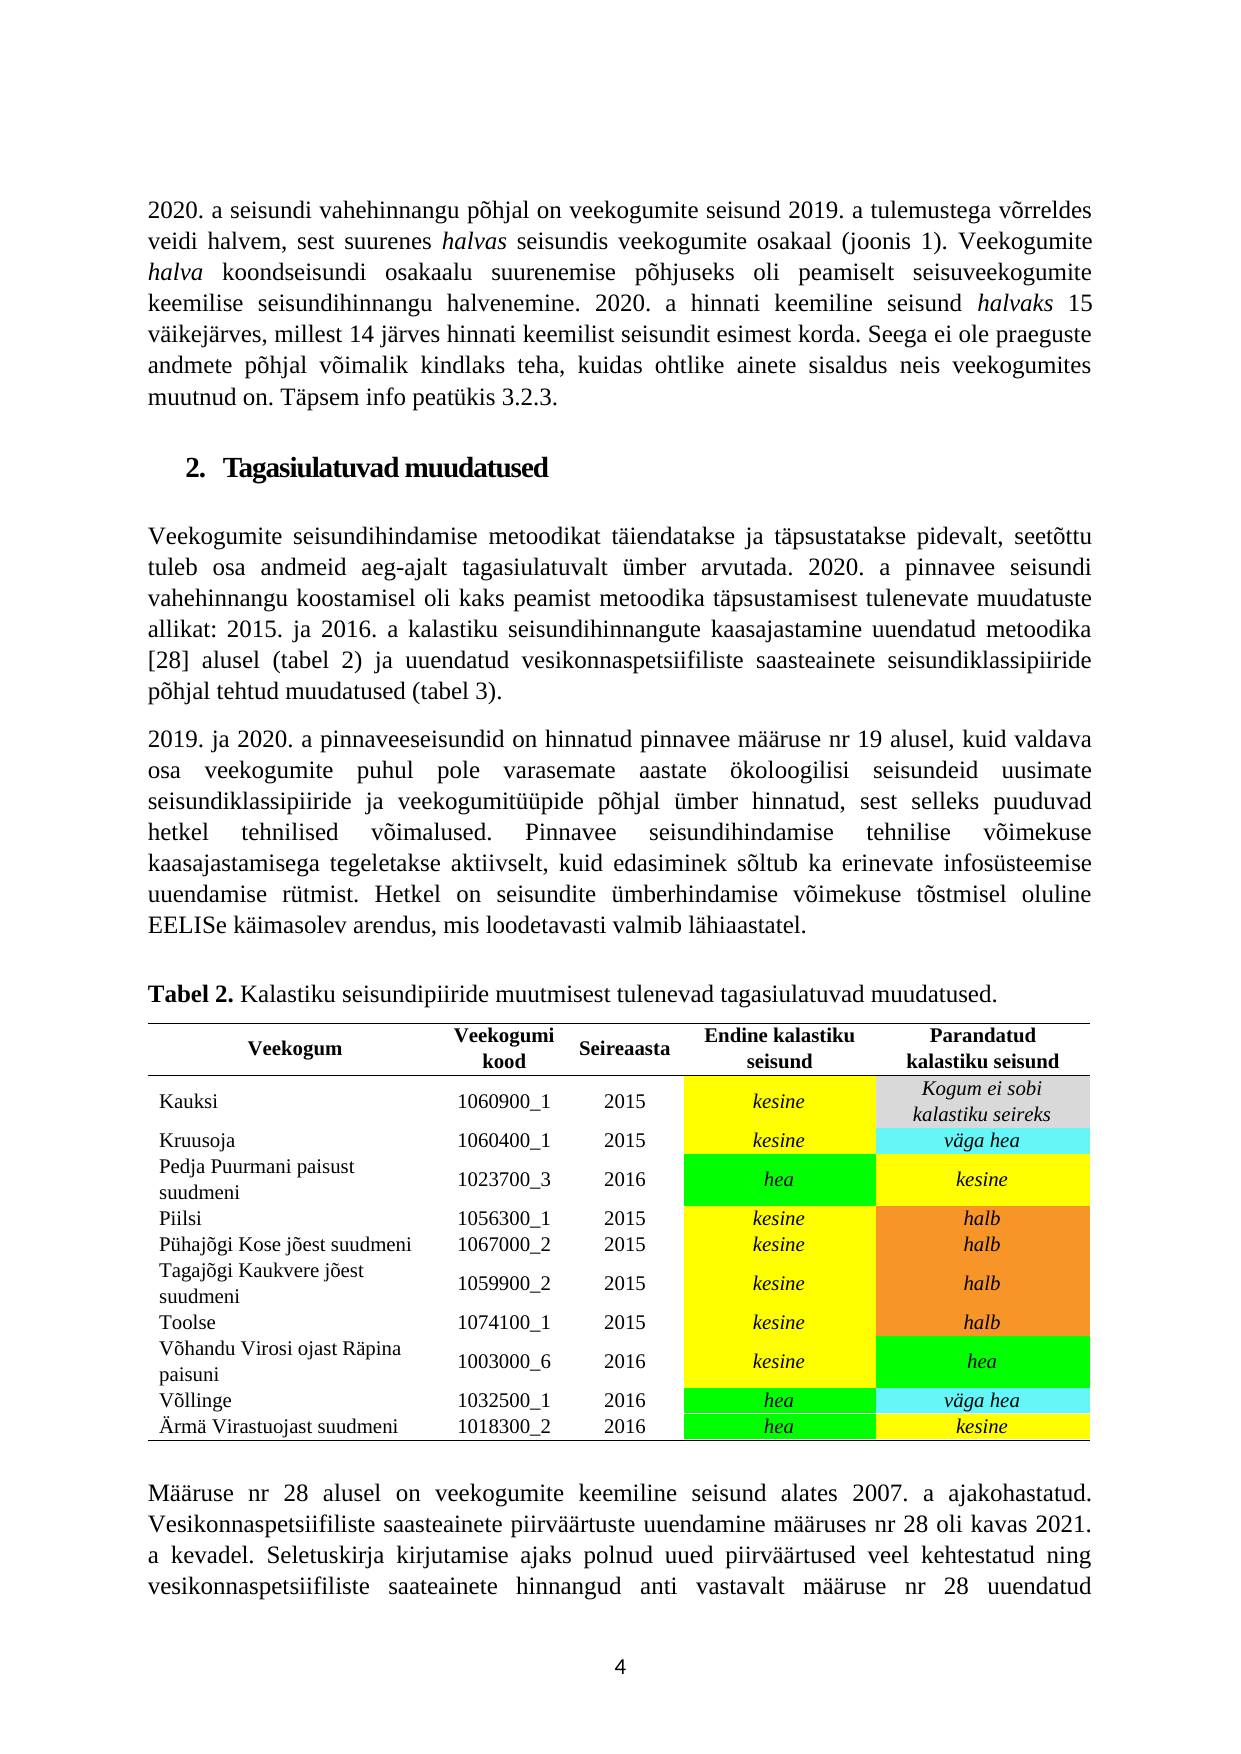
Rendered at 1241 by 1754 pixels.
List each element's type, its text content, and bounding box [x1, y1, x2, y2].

table_cell 2015 [566, 1128, 684, 1154]
table_cell 1032500_1 [442, 1388, 566, 1413]
table_cell halb [876, 1258, 1090, 1310]
table_cell 1056300_1 [442, 1206, 566, 1232]
text Veekogumite seisundihindamise metoodikat täiendatakse ja täpsustatakse pidevalt, seetõttu tuleb osa andmeid aeg-ajalt tagasiulatuvalt ümber arvutada. 2020. a pinnavee seisundi vahehinnangu koostamisel oli kaks peamist metoodika täpsustamisest tulenevate muudatuste allikat: 2015. ja 2016. a kalastiku seisundihinnangute kaasajastamine uuendatud metoodika [28] alusel (tabel 2) ja uuendatud vesikonnaspetsiifiliste saasteainete seisundiklassipiiride põhjal tehtud muudatused (tabel 3). [148, 521, 1093, 705]
table_cell 1003000_6 [442, 1336, 566, 1388]
table_header Veekogum [148, 1024, 442, 1075]
text Tabel 2. Kalastiku seisundipiiride muutmisest tulenevad tagasiulatuvad muudatused. [148, 979, 1093, 1008]
table_cell kesine [684, 1336, 876, 1388]
table_cell Pedja Puurmani paisust suudmeni [148, 1154, 442, 1206]
table_cell 2016 [566, 1414, 684, 1439]
table_cell kesine [684, 1310, 876, 1336]
table_cell 1059900_2 [442, 1258, 566, 1310]
table_cell Võllinge [148, 1388, 442, 1413]
table_header Seireaasta [566, 1024, 684, 1075]
table_cell Tagajõgi Kaukvere jõest suudmeni [148, 1258, 442, 1310]
table_cell Toolse [148, 1310, 442, 1336]
table_cell 1023700_3 [442, 1154, 566, 1206]
table_cell halb [876, 1232, 1090, 1258]
table_cell 1060400_1 [442, 1128, 566, 1154]
table_header Parandatud kalastiku seisund [876, 1024, 1090, 1075]
table_cell 1060900_1 [442, 1076, 566, 1128]
table_cell halb [876, 1206, 1090, 1232]
table_cell kesine [876, 1154, 1090, 1206]
text 2019. ja 2020. a pinnaveeseisundid on hinnatud pinnavee määruse nr 19 alusel, kuid valdava osa veekogumite puhul pole varasemate aastate ökoloogilisi seisundeid uusimate seisundiklassipiiride ja veekogumitüüpide põhjal ümber hinnatud, sest selleks puuduvad hetkel tehnilised võimalused. Pinnavee seisundihindamise tehnilise võimekuse kaasajastamisega tegeletakse aktiivselt, kuid edasiminek sõltub ka erinevate infosüsteemise uuendamise rütmist. Hetkel on seisundite ümberhindamise võimekuse tõstmisel oluline EELISe käimasolev arendus, mis loodetavasti valmib lähiaastatel. [148, 724, 1093, 939]
table_cell 1074100_1 [442, 1310, 566, 1336]
table_cell 1067000_2 [442, 1232, 566, 1258]
table_cell Pühajõgi Kose jõest suudmeni [148, 1232, 442, 1258]
table_cell halb [876, 1310, 1090, 1336]
text 2020. a seisundi vahehinnangu põhjal on veekogumite seisund 2019. a tulemustega võrreldes veidi halvem, sest suurenes halvas seisundis veekogumite osakaal (joonis 1). Veekogumite halva koondseisundi osakaalu suurenemise põhjuseks oli peamiselt seisuveekogumite keemilise seisundihinnangu halvenemine. 2020. a hinnati keemiline seisund halvaks 15 väikejärves, millest 14 järves hinnati keemilist seisundit esimest korda. Seega ei ole praeguste andmete põhjal võimalik kindlaks teha, kuidas ohtlike ainete sisaldus neis veekogumites muutnud on. Täpsem info peatükis 3.2.3. [148, 195, 1093, 410]
table_cell 2016 [566, 1336, 684, 1388]
table_cell hea [684, 1154, 876, 1206]
table_cell hea [876, 1336, 1090, 1388]
table_cell Kruusoja [148, 1128, 442, 1154]
title Tagasiulatuvad muudatused [185, 450, 1093, 484]
table_cell hea [684, 1388, 876, 1413]
table_cell Võhandu Virosi ojast Räpina paisuni [148, 1336, 442, 1388]
table_cell 2015 [566, 1310, 684, 1336]
table_cell kesine [684, 1128, 876, 1154]
table_cell 2015 [566, 1076, 684, 1128]
table_cell 2015 [566, 1258, 684, 1310]
table_cell väga hea [876, 1388, 1090, 1413]
table_cell kesine [876, 1414, 1090, 1439]
table_header Veekogumi kood [442, 1024, 566, 1075]
table_header Endine kalastiku seisund [684, 1024, 876, 1075]
table_cell kesine [684, 1258, 876, 1310]
table_cell 2016 [566, 1388, 684, 1413]
table_cell 1018300_2 [442, 1414, 566, 1439]
table_cell Kauksi [148, 1076, 442, 1128]
table_cell kesine [684, 1232, 876, 1258]
table_cell 2016 [566, 1154, 684, 1206]
table_cell väga hea [876, 1128, 1090, 1154]
table_cell kesine [684, 1076, 876, 1128]
table_cell 2015 [566, 1206, 684, 1232]
table_cell Ärmä Virastuojast suudmeni [148, 1414, 442, 1439]
table_cell Kogum ei sobi kalastiku seireks [876, 1076, 1090, 1128]
table_cell 2015 [566, 1232, 684, 1258]
table_cell hea [684, 1414, 876, 1439]
table_cell kesine [684, 1206, 876, 1232]
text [148, 1478, 1093, 1600]
table_cell Piilsi [148, 1206, 442, 1232]
